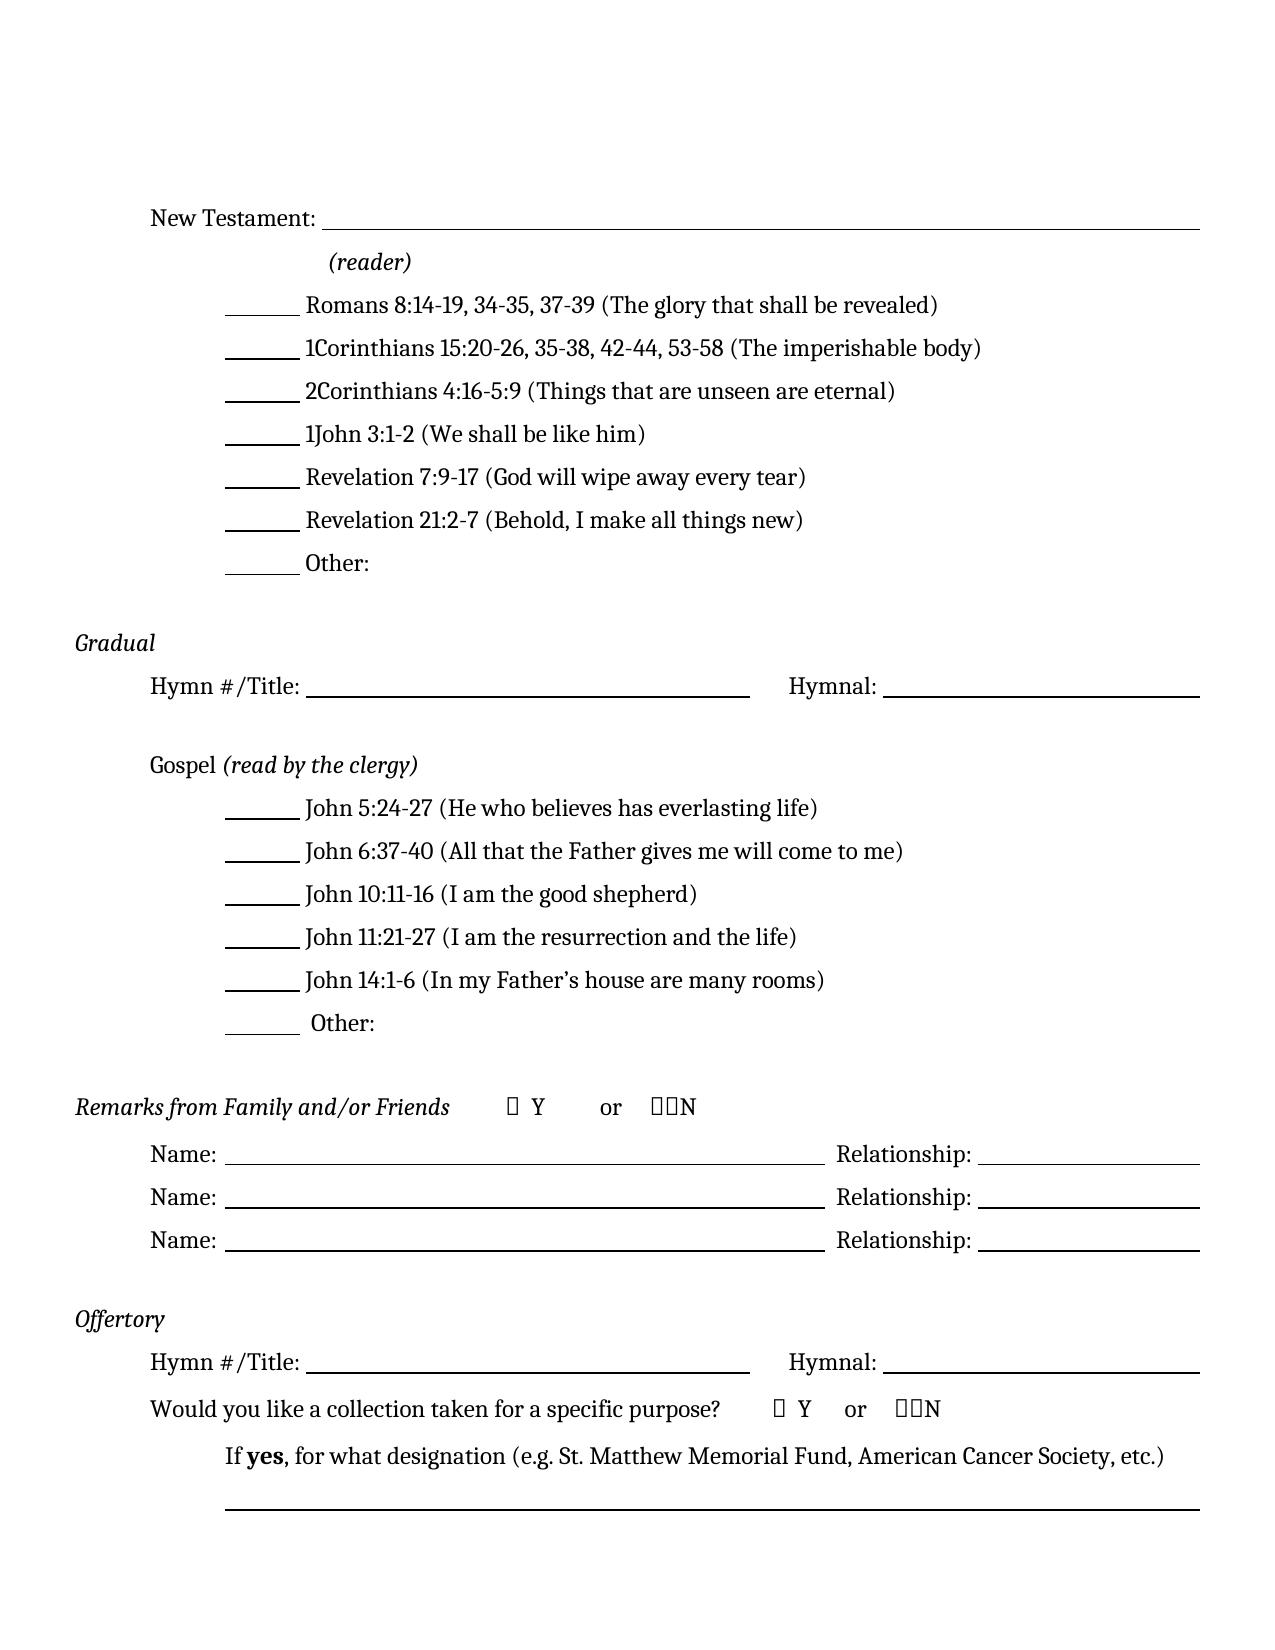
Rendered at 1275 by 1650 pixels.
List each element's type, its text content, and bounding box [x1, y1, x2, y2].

text Revelation 21:2-7 (Behold, I make all things new) [75, 506, 1200, 535]
text Other: [75, 549, 1200, 578]
text Gradual [75, 628, 1200, 657]
text John 5:24-27 (He who believes has everlasting life) [75, 794, 1200, 822]
text John 11:21-27 (I am the resurrection and the life) [75, 923, 1200, 952]
text John 10:11-16 (I am the good shepherd) [75, 880, 1200, 909]
text 1Corinthians 15:20-26, 35-38, 42-44, 53-58 (The imperishable body) [75, 334, 1200, 362]
text Romans 8:14-19, 34-35, 37-39 (The glory that shall be revealed) [75, 291, 1200, 319]
text Hymn #/Title: Hymnal: [75, 1348, 1200, 1377]
text Revelation 7:9-17 (God will wipe away every tear) [75, 463, 1200, 492]
text If yes, for what designation (e.g. St. Matthew Memorial Fund, American Cancer Society, etc.) [75, 1442, 1200, 1471]
text John 14:1-6 (In my Father’s house are many rooms) [75, 966, 1200, 995]
text Other: [75, 1009, 1200, 1038]
text Remarks from Family and/or Friends  Y or N [75, 1088, 1200, 1122]
text Hymn #/Title: Hymnal: [75, 672, 1200, 700]
text (reader) [75, 247, 1200, 276]
text Gospel (read by the clergy) [75, 751, 1200, 779]
text Offertory [75, 1305, 1200, 1333]
text Name: Relationship: [75, 1183, 1200, 1211]
text John 6:37-40 (All that the Father gives me will come to me) [75, 837, 1200, 866]
text New Testament: [75, 204, 1200, 233]
text 2Corinthians 4:16-5:9 (Things that are unseen are eternal) [75, 377, 1200, 406]
text Would you like a collection taken for a specific purpose?  Y or N [75, 1391, 1200, 1425]
text 1John 3:1-2 (We shall be like him) [75, 420, 1200, 449]
text Name: Relationship: [75, 1226, 1200, 1254]
text Name: Relationship: [75, 1139, 1200, 1168]
